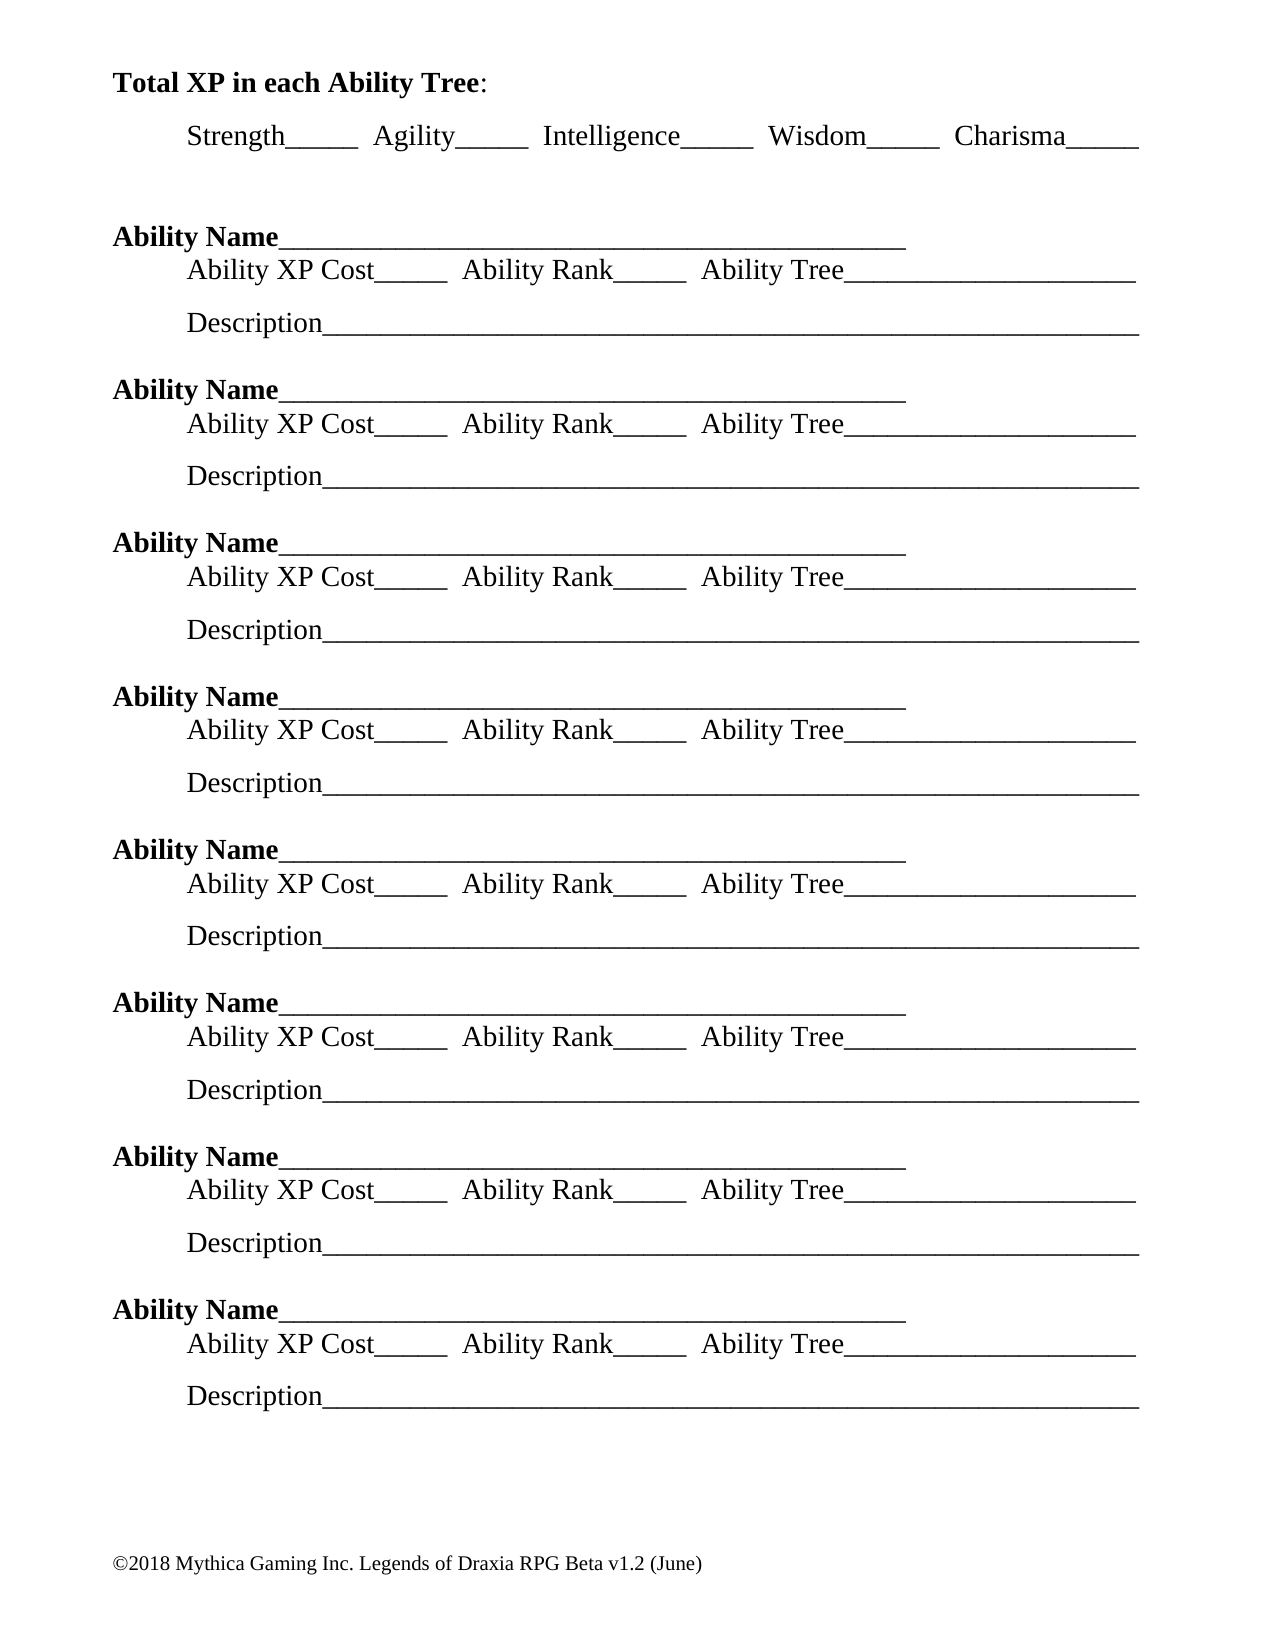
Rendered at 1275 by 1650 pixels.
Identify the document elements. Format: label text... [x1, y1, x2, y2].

text Ability XP Cost_____ Ability Rank_____ Ability Tree____________________ [112, 1019, 1162, 1053]
text Description________________________________________________________ [112, 458, 1162, 492]
text Ability XP Cost_____ Ability Rank_____ Ability Tree____________________ [112, 252, 1162, 286]
text Ability Name___________________________________________ [112, 986, 1162, 1019]
text Description________________________________________________________ [112, 1225, 1162, 1259]
text Ability Name___________________________________________ [112, 372, 1162, 406]
text Ability Name___________________________________________ [112, 679, 1162, 712]
text Ability XP Cost_____ Ability Rank_____ Ability Tree____________________ [112, 559, 1162, 593]
text Description________________________________________________________ [112, 918, 1162, 952]
text Ability Name___________________________________________ [112, 219, 1162, 252]
text Ability XP Cost_____ Ability Rank_____ Ability Tree____________________ [112, 406, 1162, 439]
text Description________________________________________________________ [112, 1378, 1162, 1412]
text Description________________________________________________________ [112, 765, 1162, 799]
text Description________________________________________________________ [112, 305, 1162, 339]
text Ability XP Cost_____ Ability Rank_____ Ability Tree____________________ [112, 712, 1162, 746]
text Description________________________________________________________ [112, 1072, 1162, 1105]
text Ability Name___________________________________________ [112, 832, 1162, 866]
text Description________________________________________________________ [112, 612, 1162, 645]
text Ability XP Cost_____ Ability Rank_____ Ability Tree____________________ [112, 1326, 1162, 1359]
text Ability Name___________________________________________ [112, 526, 1162, 559]
text Ability XP Cost_____ Ability Rank_____ Ability Tree____________________ [112, 866, 1162, 899]
text Ability XP Cost_____ Ability Rank_____ Ability Tree____________________ [112, 1172, 1162, 1206]
text Strength_____ Agility_____ Intelligence_____ Wisdom_____ Charisma_____ [112, 118, 1162, 152]
text Total XP in each Ability Tree: [112, 66, 1162, 99]
text Ability Name___________________________________________ [112, 1139, 1162, 1172]
text Ability Name___________________________________________ [112, 1292, 1162, 1326]
